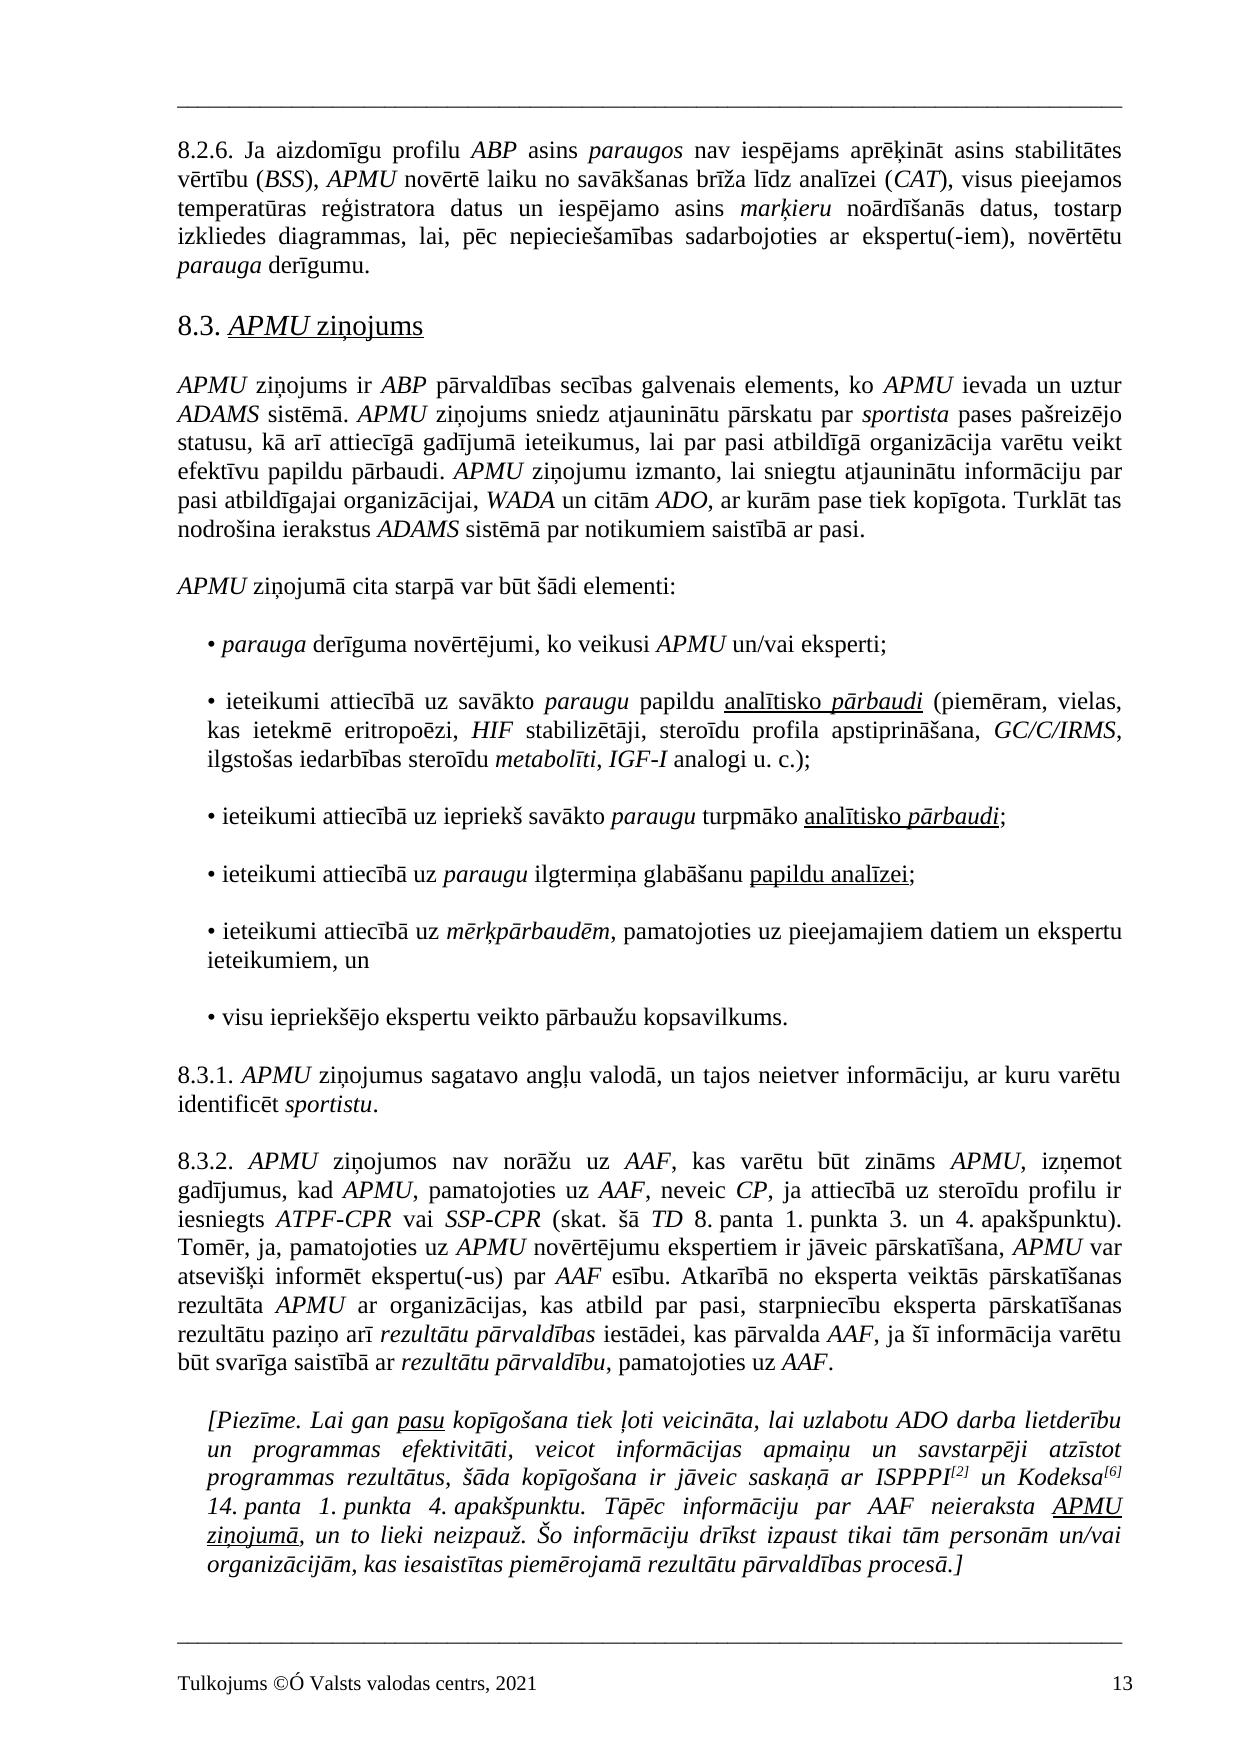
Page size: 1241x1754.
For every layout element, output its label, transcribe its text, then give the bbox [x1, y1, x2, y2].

text APMU ziņojumā cita starpā var būt šādi elementi: [177, 571, 1122, 600]
text • parauga derīguma novērtējumi, ko veikusi APMU un/vai eksperti; [207, 629, 1122, 657]
text • ieteikumi attiecībā uz iepriekš savākto paraugu turpmāko analītisko pārbaudi; [207, 801, 1122, 830]
text 8.3.1. APMU ziņojumus sagatavo angļu valodā, un tajos neietver informāciju, ar kuru varētu identificēt sportistu. [177, 1060, 1122, 1117]
text • visu iepriekšējo ekspertu veikto pārbaužu kopsavilkums. [207, 1002, 1122, 1031]
text • ieteikumi attiecībā uz mērķpārbaudēm, pamatojoties uz pieejamajiem datiem un ekspertu ieteikumiem, un [207, 916, 1122, 974]
text [Piezīme. Lai gan pasu kopīgošana tiek ļoti veicināta, lai uzlabotu ADO darba lietderību un programmas efektivitāti, veicot informācijas apmaiņu un savstarpēji atzīstot programmas rezultātus, šāda kopīgošana ir jāveic saskaņā ar ISPPPI[2] un Kodeksa[6] 14. panta 1. punkta 4. apakšpunktu. Tāpēc informāciju par AAF neieraksta APMU ziņojumā, un to lieki neizpauž. Šo informāciju drīkst izpaust tikai tām personām un/vai organizācijām, kas iesaistītas piemērojamā rezultātu pārvaldības procesā.] [207, 1405, 1122, 1577]
text 8.2.6. Ja aizdomīgu profilu ABP asins paraugos nav iespējams aprēķināt asins stabilitātes vērtību (BSS), APMU novērtē laiku no savākšanas brīža līdz analīzei (CAT), visus pieejamos temperatūras reģistratora datus un iespējamo asins marķieru noārdīšanās datus, tostarp izkliedes diagrammas, lai, pēc nepieciešamības sadarbojoties ar ekspertu(-iem), novērtētu parauga derīgumu. [177, 135, 1122, 279]
subtitle 8.3. APMU ziņojums [177, 308, 1122, 341]
text • ieteikumi attiecībā uz paraugu ilgtermiņa glabāšanu papildu analīzei; [207, 859, 1122, 887]
text • ieteikumi attiecībā uz savākto paraugu papildu analītisko pārbaudi (piemēram, vielas, kas ietekmē eritropoēzi, HIF stabilizētāji, steroīdu profila apstiprināšana, GC/C/IRMS, ilgstošas iedarbības steroīdu metabolīti, IGF-I analogi u. c.); [207, 686, 1122, 772]
text 8.3.2. APMU ziņojumos nav norāžu uz AAF, kas varētu būt zināms APMU, izņemot gadījumus, kad APMU, pamatojoties uz AAF, neveic CP, ja attiecībā uz steroīdu profilu ir iesniegts ATPF-CPR vai SSP-CPR (skat. šā TD 8. panta 1. punkta 3. un 4. apakšpunktu). Tomēr, ja, pamatojoties uz APMU novērtējumu ekspertiem ir jāveic pārskatīšana, APMU var atsevišķi informēt ekspertu(-us) par AAF esību. Atkarībā no eksperta veiktās pārskatīšanas rezultāta APMU ar organizācijas, kas atbild par pasi, starpniecību eksperta pārskatīšanas rezultātu paziņo arī rezultātu pārvaldības iestādei, kas pārvalda AAF, ja šī informācija varētu būt svarīga saistībā ar rezultātu pārvaldību, pamatojoties uz AAF. [177, 1146, 1122, 1376]
text APMU ziņojums ir ABP pārvaldības secības galvenais elements, ko APMU ievada un uztur ADAMS sistēmā. APMU ziņojums sniedz atjauninātu pārskatu par sportista pases pašreizējo statusu, kā arī attiecīgā gadījumā ieteikumus, lai par pasi atbildīgā organizācija varētu veikt efektīvu papildu pārbaudi. APMU ziņojumu izmanto, lai sniegtu atjauninātu informāciju par pasi atbildīgajai organizācijai, WADA un citām ADO, ar kurām pase tiek kopīgota. Turklāt tas nodrošina ierakstus ADAMS sistēmā par notikumiem saistībā ar pasi. [177, 370, 1122, 542]
